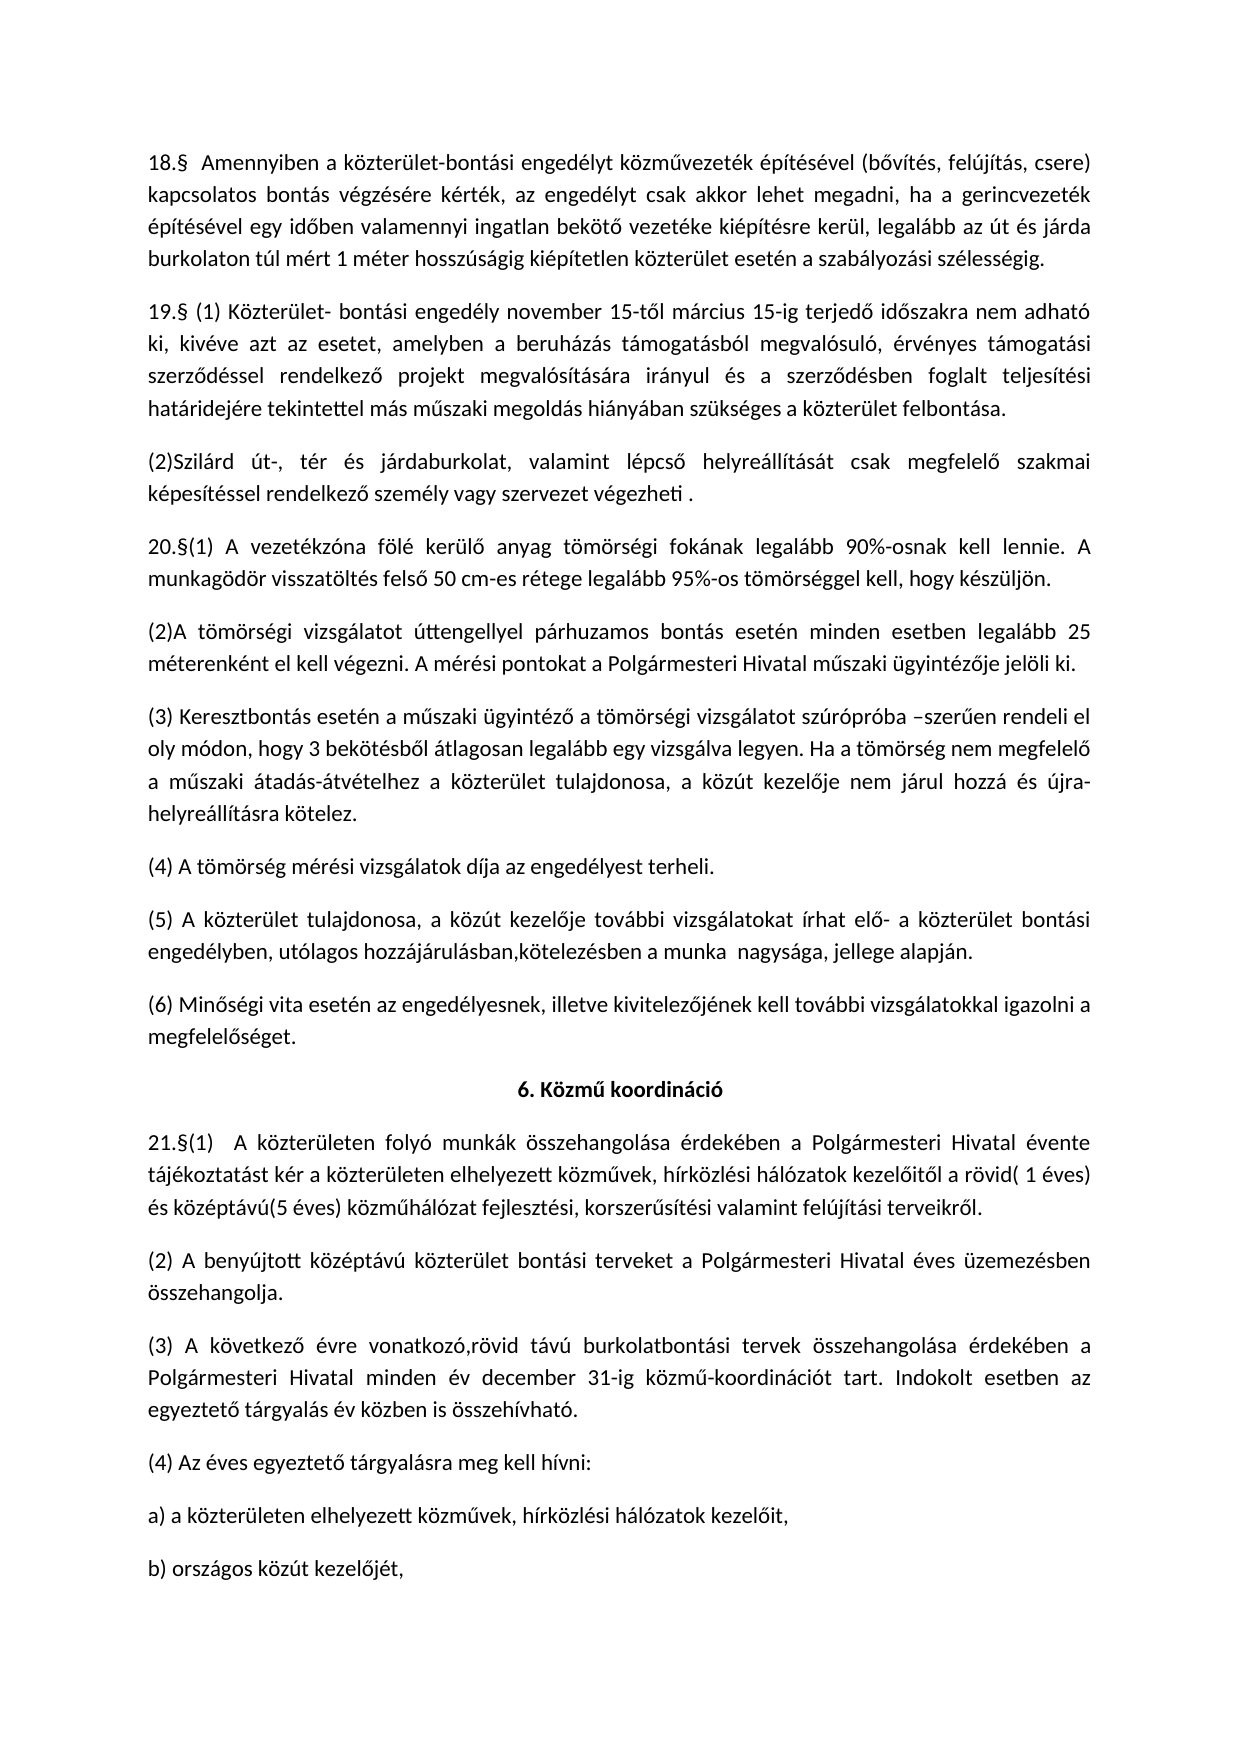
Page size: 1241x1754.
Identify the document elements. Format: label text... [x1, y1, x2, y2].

text 19.§ (1) Közterület- bontási engedély november 15-től március 15-ig terjedő időszakra nem adható ki, kivéve azt az esetet, amelyben a beruházás támogatásból megvalósuló, érvényes támogatási szerződéssel rendelkező projekt megvalósítására irányul és a szerződésben foglalt teljesítési határidejére tekintettel más műszaki megoldás hiányában szükséges a közterület felbontása. [148, 297, 1093, 422]
text 21.§(1) A közterületen folyó munkák összehangolása érdekében a Polgármesteri Hivatal évente tájékoztatást kér a közterületen elhelyezett közművek, hírközlési hálózatok kezelőitől a rövid( 1 éves) és középtávú(5 éves) közműhálózat fejlesztési, korszerűsítési valamint felújítási terveikről. [148, 1128, 1093, 1221]
text (6) Minőségi vita esetén az engedélyesnek, illetve kivitelezőjének kell további vizsgálatokkal igazolni a megfelelőséget. [148, 990, 1093, 1050]
text (4) Az éves egyeztető tárgyalásra meg kell hívni: [148, 1448, 1093, 1476]
text (5) A közterület tulajdonosa, a közút kezelője további vizsgálatokat írhat elő- a közterület bontási engedélyben, utólagos hozzájárulásban,kötelezésben a munka nagysága, jellege alapján. [148, 905, 1093, 965]
text (2)Szilárd út-, tér és járdaburkolat, valamint lépcső helyreállítását csak megfelelő szakmai képesítéssel rendelkező személy vagy szervezet végezheti . [148, 447, 1093, 507]
text (2)A tömörségi vizsgálatot úttengellyel párhuzamos bontás esetén minden esetben legalább 25 méterenként el kell végezni. A mérési pontokat a Polgármesteri Hivatal műszaki ügyintézője jelöli ki. [148, 617, 1093, 677]
text b) országos közút kezelőjét, [148, 1554, 1093, 1582]
text (3) Keresztbontás esetén a műszaki ügyintéző a tömörségi vizsgálatot szúrópróba –szerűen rendeli el oly módon, hogy 3 bekötésből átlagosan legalább egy vizsgálva legyen. Ha a tömörség nem megfelelő a műszaki átadás-átvételhez a közterület tulajdonosa, a közút kezelője nem járul hozzá és újra-helyreállításra kötelez. [148, 702, 1093, 827]
text (2) A benyújtott középtávú közterület bontási terveket a Polgármesteri Hivatal éves üzemezésben összehangolja. [148, 1246, 1093, 1306]
text 18.§ Amennyiben a közterület-bontási engedélyt közművezeték építésével (bővítés, felújítás, csere) kapcsolatos bontás végzésére kérték, az engedélyt csak akkor lehet megadni, ha a gerincvezeték építésével egy időben valamennyi ingatlan bekötő vezetéke kiépítésre kerül, legalább az út és járda burkolaton túl mért 1 méter hosszúságig kiépítetlen közterület esetén a szabályozási szélességig. [148, 148, 1093, 272]
text (3) A következő évre vonatkozó,rövid távú burkolatbontási tervek összehangolása érdekében a Polgármesteri Hivatal minden év december 31-ig közmű-koordinációt tart. Indokolt esetben az egyeztető tárgyalás év közben is összehívható. [148, 1331, 1093, 1423]
text 6. Közmű koordináció [148, 1075, 1093, 1103]
text a) a közterületen elhelyezett közművek, hírközlési hálózatok kezelőit, [148, 1501, 1093, 1529]
text 20.§(1) A vezetékzóna fölé kerülő anyag tömörségi fokának legalább 90%-osnak kell lennie. A munkagödör visszatöltés felső 50 cm-es rétege legalább 95%-os tömörséggel kell, hogy készüljön. [148, 532, 1093, 592]
text (4) A tömörség mérési vizsgálatok díja az engedélyest terheli. [148, 852, 1093, 880]
